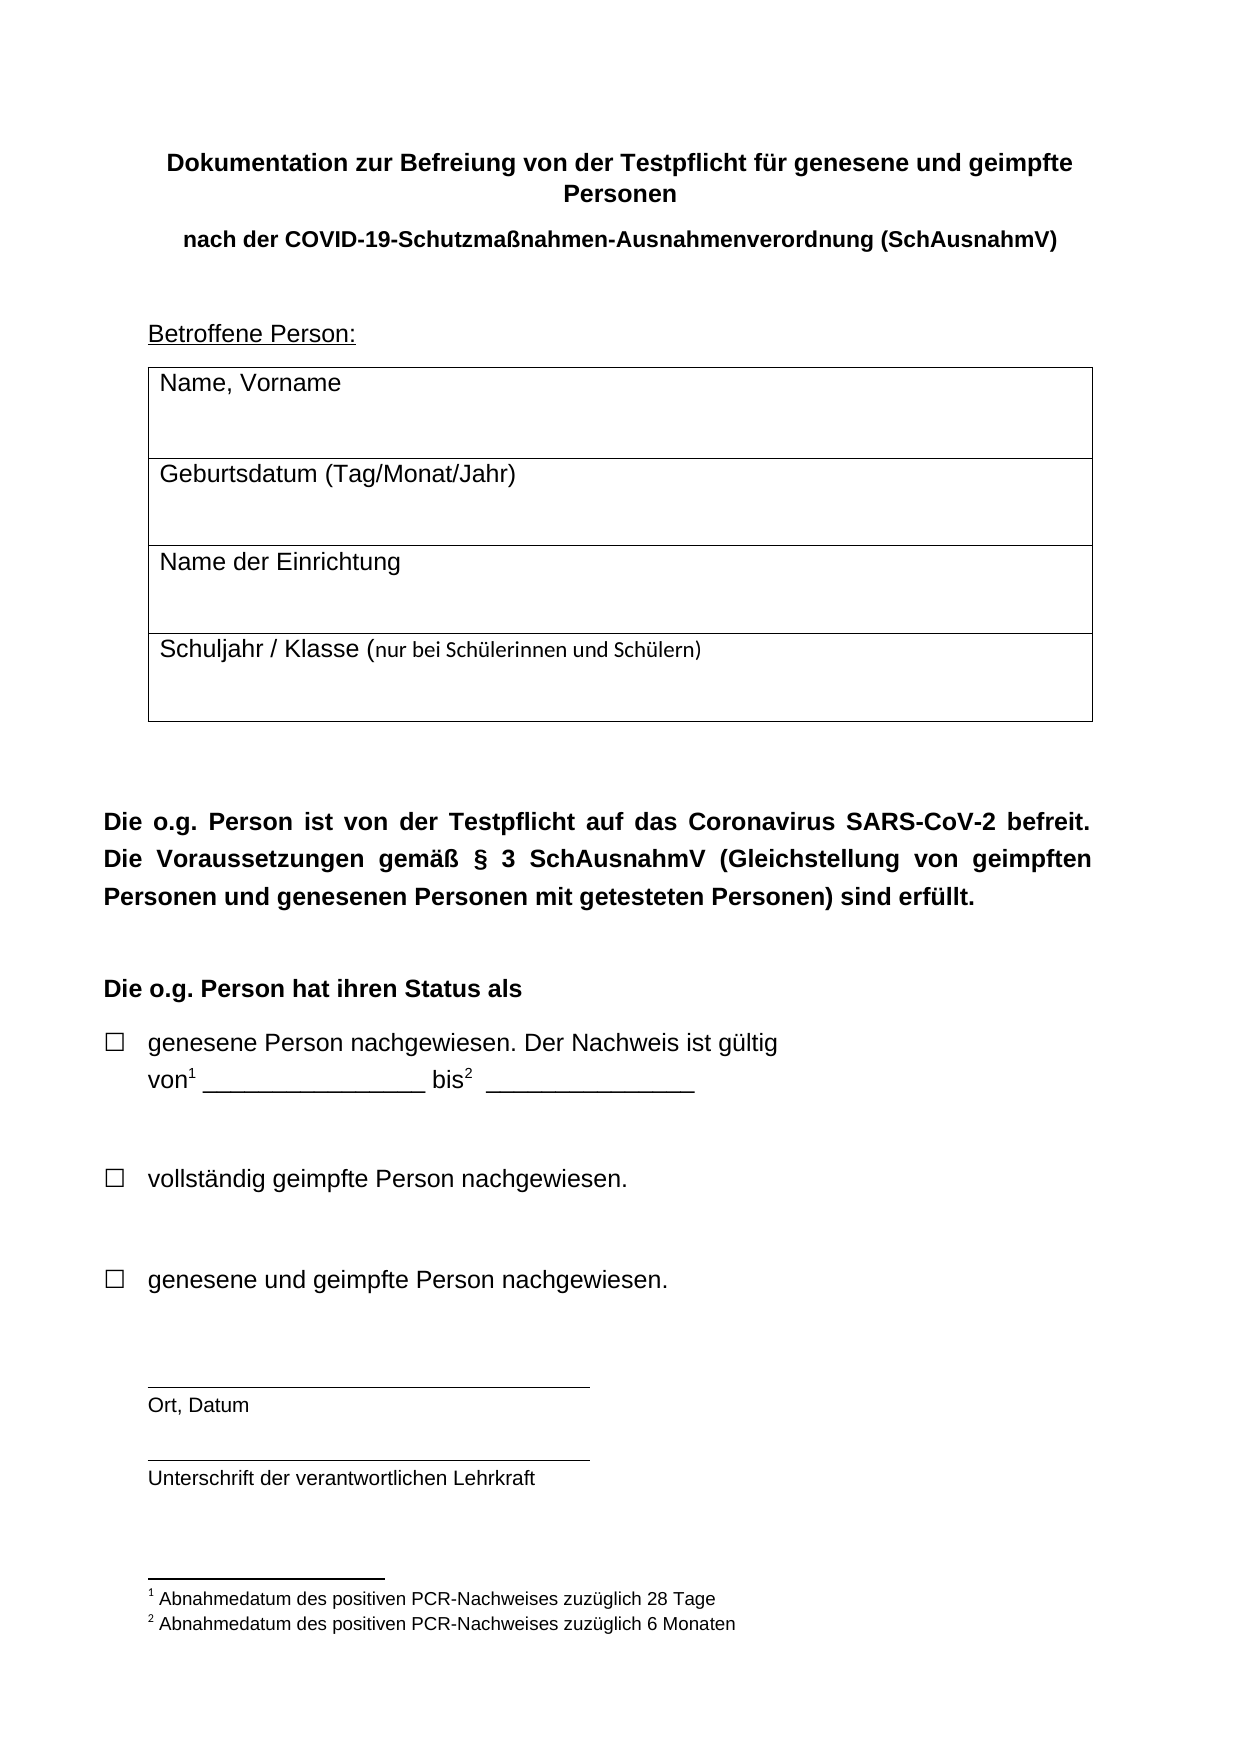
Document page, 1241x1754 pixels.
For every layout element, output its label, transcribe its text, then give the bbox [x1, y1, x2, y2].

text nach der COVID-19-Schutzmaßnahmen-Ausnahmenverordnung (SchAusnahmV) [148, 226, 1093, 253]
text Die o.g. Person hat ihren Status als [103, 967, 1093, 1004]
text vollständig geimpfte Person nachgewiesen. [103, 1161, 1093, 1195]
text Betroffene Person: [148, 319, 1093, 348]
text Die o.g. Person ist von der Testpflicht auf das Coronavirus SARS-CoV-2 befreit. Die Voraussetzungen gemäß § 3 SchAusnahmV (Gleichstellung von geimpften Personen und genesenen Personen mit getesteten Personen) sind erfüllt. [103, 800, 1093, 913]
table_cell Geburtsdatum (Tag/Monat/Jahr) [149, 459, 1092, 545]
text Ort, Datum [148, 1393, 1093, 1417]
table_cell Schuljahr / Klasse (nur bei Schülerinnen und Schülern) [149, 634, 1092, 721]
table_header Name, Vorname [149, 368, 1092, 458]
text genesene und geimpfte Person nachgewiesen. [103, 1262, 1093, 1296]
text genesene Person nachgewiesen. Der Nachweis ist gültig von ________________ bis _______________ [103, 1021, 1093, 1096]
text Dokumentation zur Befreiung von der Testpflicht für genesene und geimpfte Personen [148, 148, 1093, 207]
text Unterschrift der verantwortlichen Lehrkraft [148, 1466, 1093, 1490]
table_cell Name der Einrichtung [149, 546, 1092, 633]
